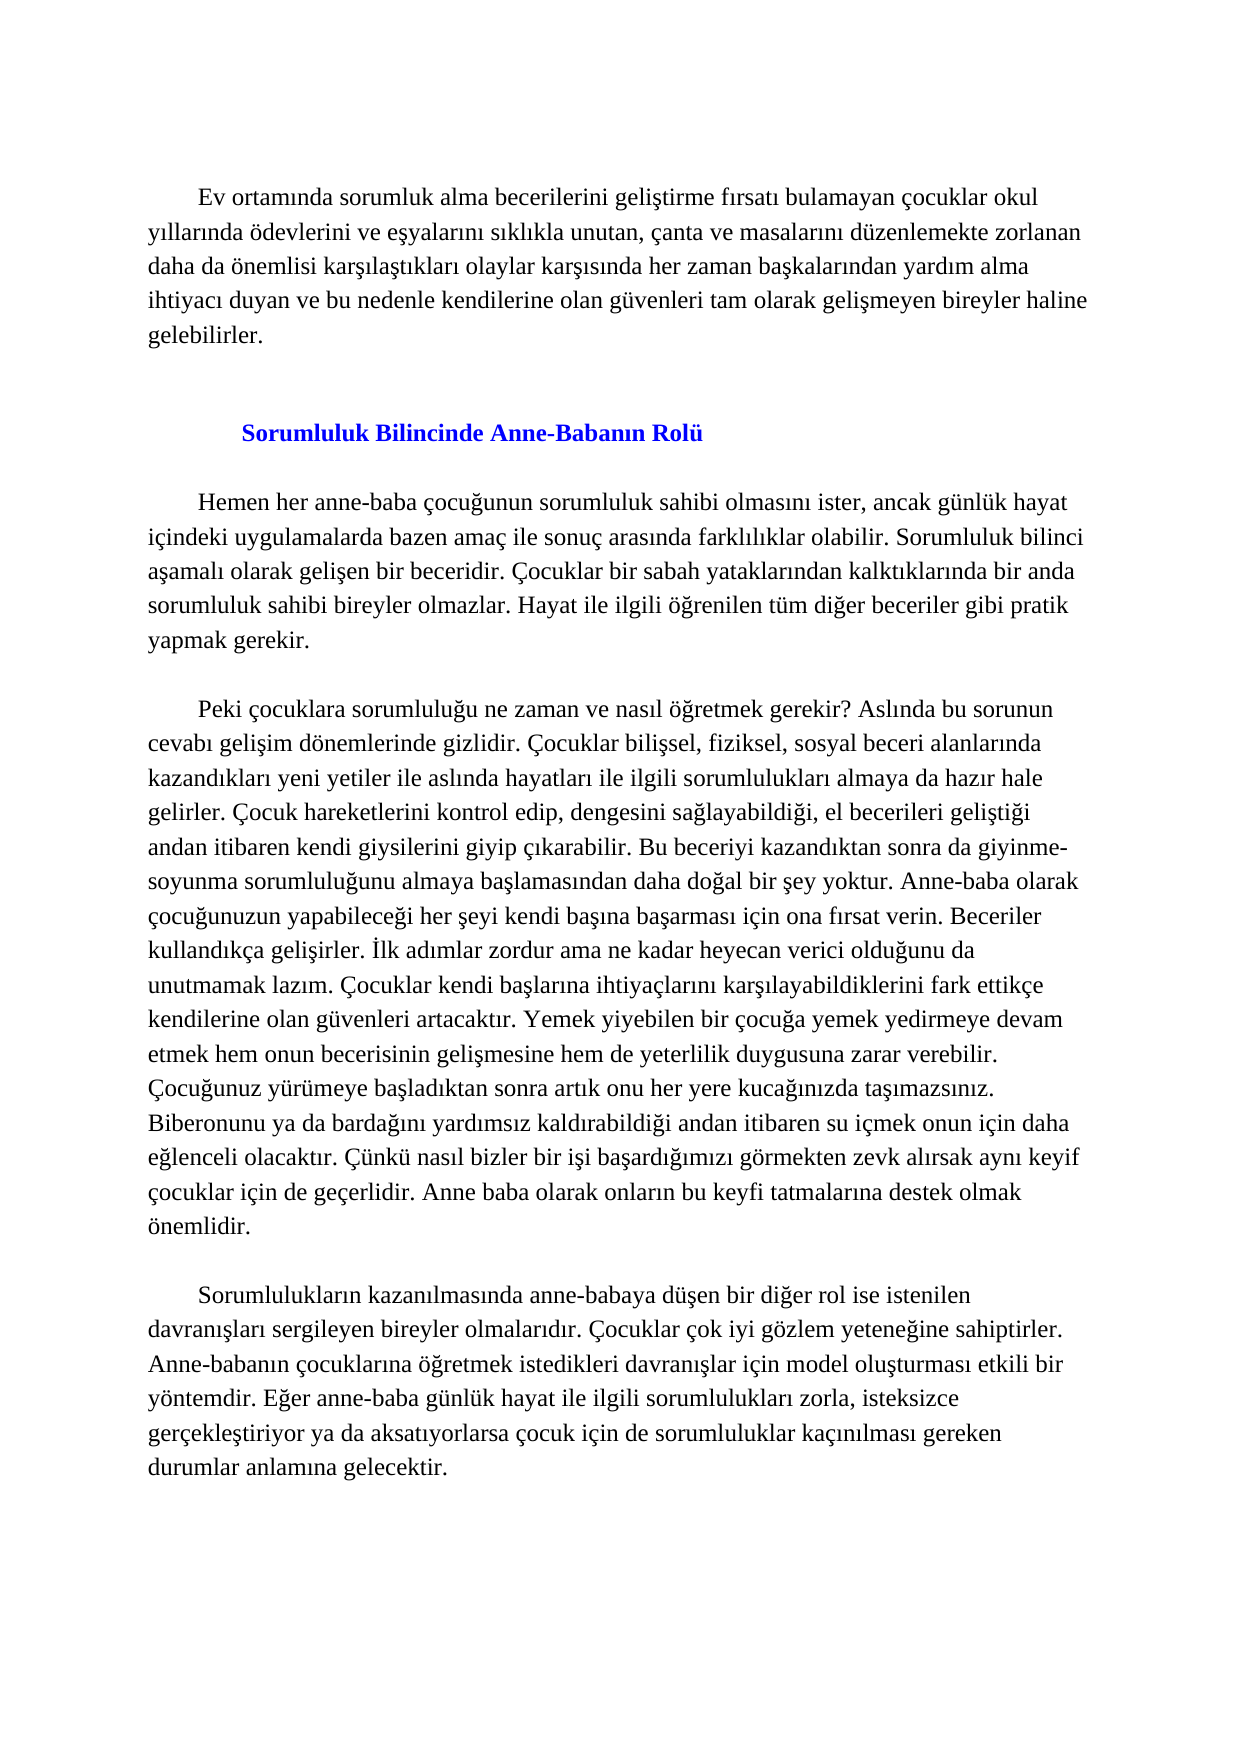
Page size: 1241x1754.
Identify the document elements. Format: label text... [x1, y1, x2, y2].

text Sorumluluk Bilincinde Anne-Babanın Rolü Hemen her anne-baba çocuğunun sorumluluk sahibi olmasını ister, ancak günlük hayat içindeki uygulamalarda bazen amaç ile sonuç arasında farklılıklar olabilir. Sorumluluk bilinci aşamalı olarak gelişen bir beceridir. Çocuklar bir sabah yataklarından kalktıklarında bir anda sorumluluk sahibi bireyler olmazlar. Hayat ile ilgili öğrenilen tüm diğer beceriler gibi pratik yapmak gerekir. Peki çocuklara sorumluluğu ne zaman ve nasıl öğretmek gerekir? Aslında bu sorunun cevabı gelişim dönemlerinde gizlidir. Çocuklar bilişsel, fiziksel, sosyal beceri alanlarında kazandıkları yeni yetiler ile aslında hayatları ile ilgili sorumlulukları almaya da hazır hale gelirler. Çocuk hareketlerini kontrol edip, dengesini sağlayabildiği, el becerileri geliştiği andan itibaren kendi giysilerini giyip çıkarabilir. Bu beceriyi kazandıktan sonra da giyinme-soyunma sorumluluğunu almaya başlamasından daha doğal bir şey yoktur. Anne-baba olarak çocuğunuzun yapabileceği her şeyi kendi başına başarması için ona fırsat verin. Beceriler kullandıkça gelişirler. İlk adımlar zordur ama ne kadar heyecan verici olduğunu da unutmamak lazım. Çocuklar kendi başlarına ihtiyaçlarını karşılayabildiklerini fark ettikçe kendilerine olan güvenleri artacaktır. Yemek yiyebilen bir çocuğa yemek yedirmeye devam etmek hem onun becerisinin gelişmesine hem de yeterlilik duygusuna zarar verebilir. Çocuğunuz yürümeye başladıktan sonra artık onu her yere kucağınızda taşımazsınız. Biberonunu ya da bardağını yardımsız kaldırabildiği andan itibaren su içmek onun için daha eğlenceli olacaktır. Çünkü nasıl bizler bir işi başardığımızı görmekten zevk alırsak aynı keyif çocuklar için de geçerlidir. Anne baba olarak onların bu keyfi tatmalarına destek olmak önemlidir. Sorumlulukların kazanılmasında anne-babaya düşen bir diğer rol ise istenilen davranışları sergileyen bireyler olmalarıdır. Çocuklar çok iyi gözlem yeteneğine sahiptirler. Anne-babanın çocuklarına öğretmek istedikleri davranışlar için model oluşturması etkili bir yöntemdir. Eğer anne-baba günlük hayat ile ilgili sorumlulukları zorla, isteksizce gerçekleştiriyor ya da aksatıyorlarsa çocuk için de sorumluluklar kaçınılması gereken durumlar anlamına gelecektir. [148, 384, 1093, 1516]
text Ev ortamında sorumluk alma becerilerini geliştirme fırsatı bulamayan çocuklar okul yıllarında ödevlerini ve eşyalarını sıklıkla unutan, çanta ve masalarını düzenlemekte zorlanan daha da önemlisi karşılaştıkları olaylar karşısında her zaman başkalarından yardım alma ihtiyacı duyan ve bu nedenle kendilerine olan güvenleri tam olarak gelişmeyen bireyler haline gelebilirler. [148, 148, 1093, 349]
